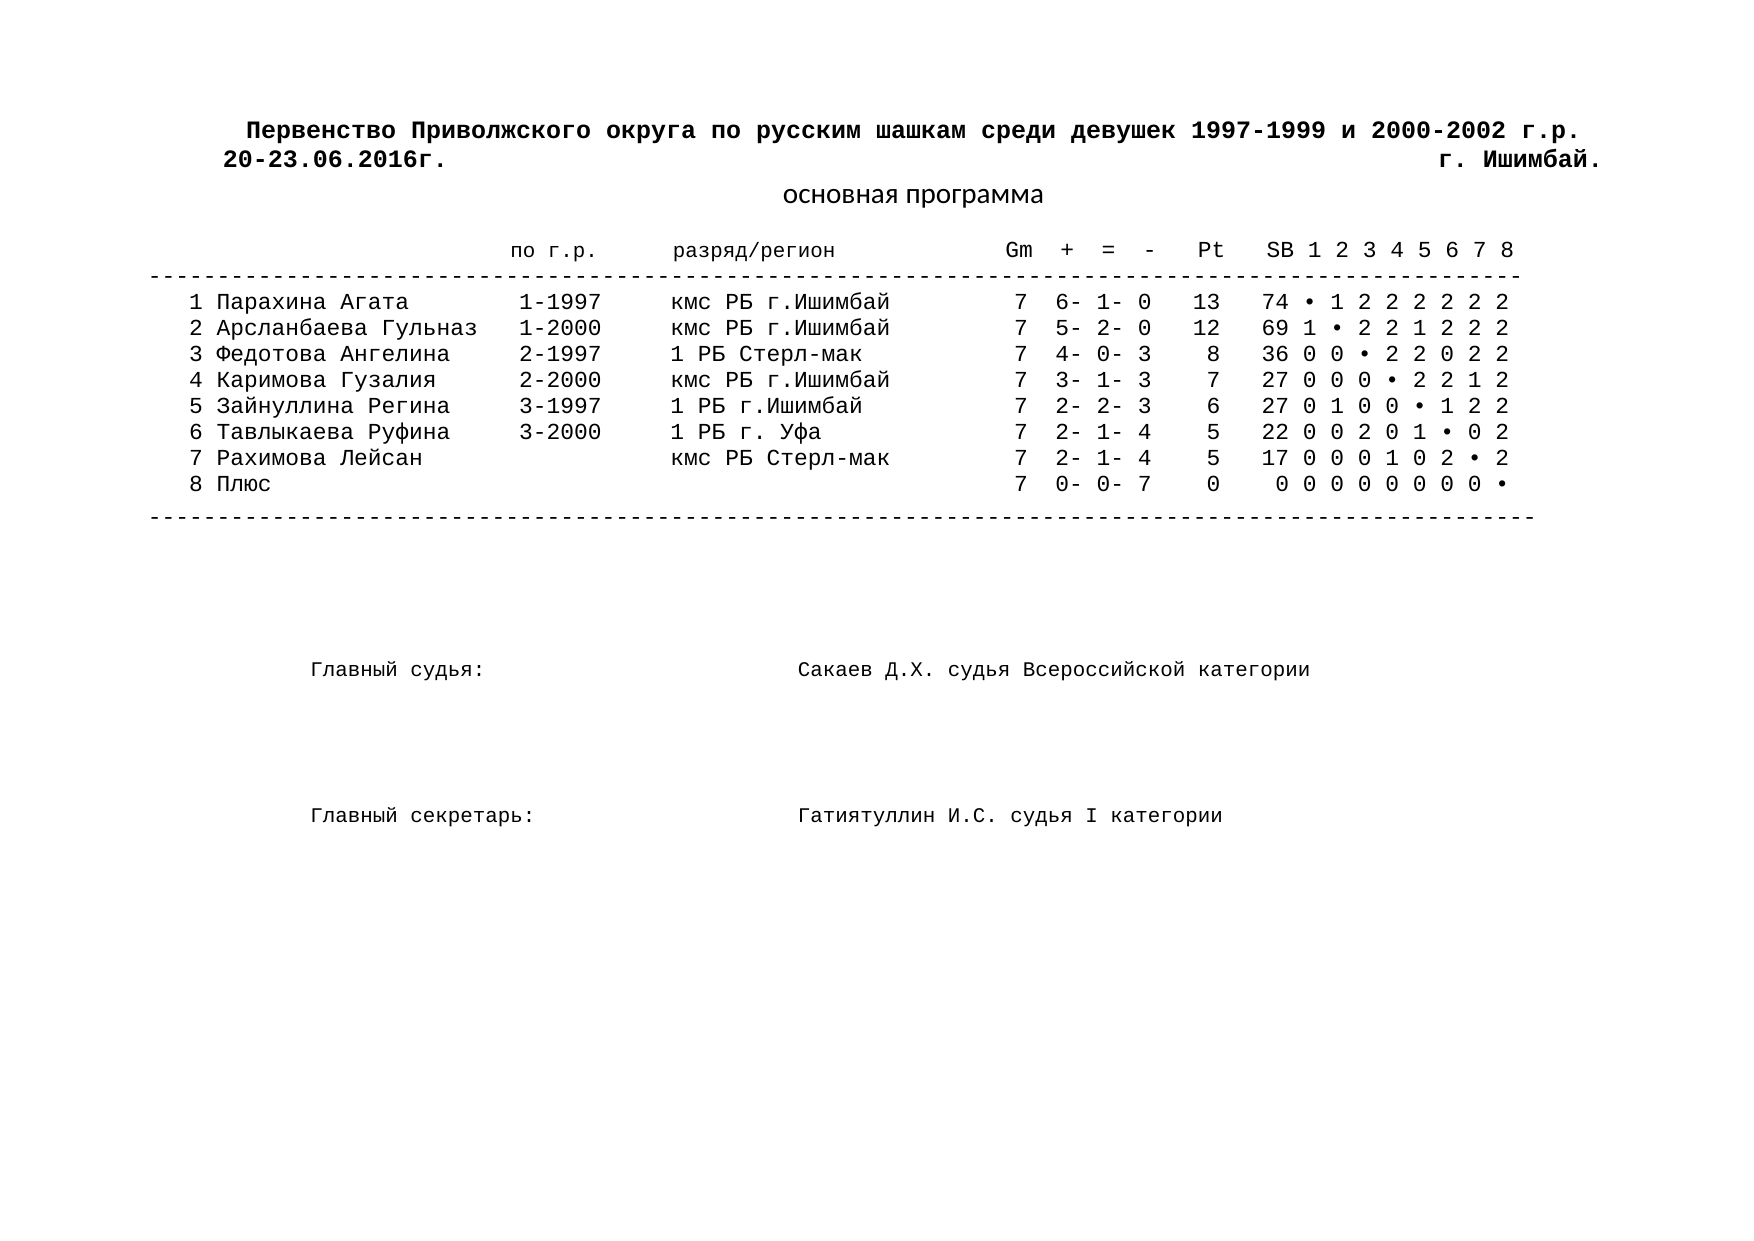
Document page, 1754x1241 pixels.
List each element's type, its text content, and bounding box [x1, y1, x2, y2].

text 3 Федотова Ангелина 2-1997 1 РБ Стерл-мак 7 4- 0- 3 8 36 0 0 • 2 2 0 2 2 [148, 342, 1679, 368]
text Главный судья: Сакаев Д.Х. судья Всероссийской категории [148, 659, 1679, 682]
text 5 Зайнуллина Регина 3-1997 1 РБ г.Ишимбай 7 2- 2- 3 6 27 0 1 0 0 • 1 2 2 [148, 394, 1679, 420]
text 7 Рахимова Лейсан кмс РБ Стерл-мак 7 2- 1- 4 5 17 0 0 0 1 0 2 • 2 [148, 446, 1679, 472]
text ----------------------------------------------------------------------------------------------------- [148, 505, 1679, 531]
text Первенство Приволжского округа по русским шашкам среди девушек 1997-1999 и 2000-2002 г.р. [148, 118, 1679, 146]
text 8 Плюс 7 0- 0- 7 0 0 0 0 0 0 0 0 0 • [148, 472, 1679, 498]
text основная программа [148, 175, 1679, 210]
text 1 Парахина Агата 1-1997 кмс РБ г.Ишимбай 7 6- 1- 0 13 74 • 1 2 2 2 2 2 2 [148, 291, 1679, 317]
text 6 Тавлыкаева Руфина 3-2000 1 РБ г. Уфа 7 2- 1- 4 5 22 0 0 2 0 1 • 0 2 [148, 420, 1679, 446]
text 20-23.06.2016г. г. Ишимбай. [148, 146, 1679, 175]
text 2 Арсланбаева Гульназ 1-2000 кмс РБ г.Ишимбай 7 5- 2- 0 12 69 1 • 2 2 1 2 2 2 [148, 317, 1679, 342]
text 4 Каримова Гузалия 2-2000 кмс РБ г.Ишимбай 7 3- 1- 3 7 27 0 0 0 • 2 2 1 2 [148, 368, 1679, 394]
text Главный секретарь: Гатиятуллин И.С. судья I категории [148, 805, 1679, 828]
text по г.р. разряд/регион Gm + = - Pt SB 1 2 3 4 5 6 7 8 [148, 239, 1679, 265]
text ---------------------------------------------------------------------------------------------------- [148, 265, 1679, 291]
